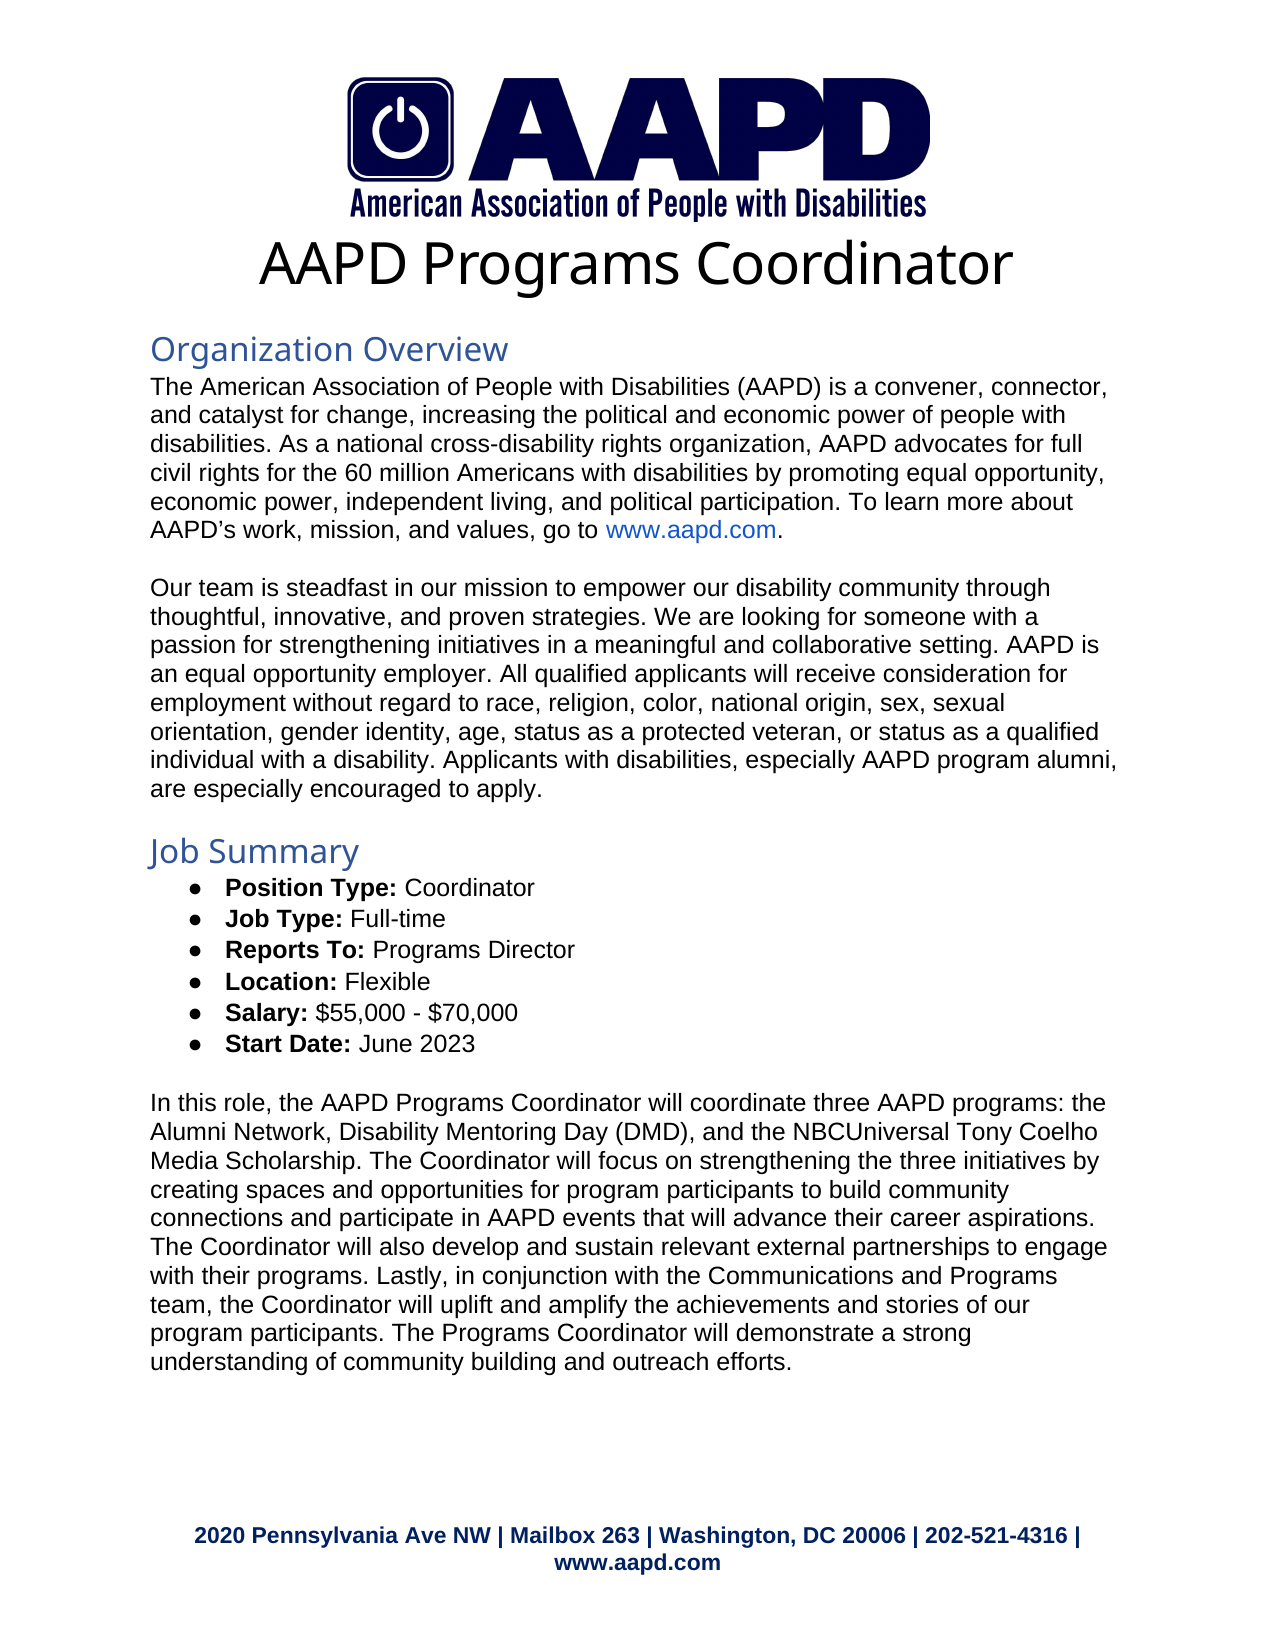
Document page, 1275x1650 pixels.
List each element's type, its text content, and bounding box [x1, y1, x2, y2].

list Reports To: Programs Director [187, 935, 1125, 964]
list Start Date: June 2023 [187, 1028, 1125, 1057]
list Job Type: Full-time [187, 904, 1125, 933]
title AAPD Programs Coordinator [150, 222, 1125, 301]
subtitle Job Summary [150, 828, 1125, 873]
list Position Type: Coordinator [187, 873, 1125, 902]
list Location: Flexible [187, 966, 1125, 995]
list Salary: $55,000 - $70,000 [187, 997, 1125, 1026]
subtitle Organization Overview [150, 326, 1125, 372]
picture [345, 75, 930, 222]
text In this role, the AAPD Programs Coordinator will coordinate three AAPD programs: the Alumni Network, Disability Mentoring Day (DMD), and the NBCUniversal Tony Coelho Media Scholarship. The Coordinator will focus on strengthening the three initiatives by creating spaces and opportunities for program participants to build community connections and participate in AAPD events that will advance their career aspirations. The Coordinator will also develop and sustain relevant external partnerships to engage with their programs. Lastly, in conjunction with the Communications and Programs team, the Coordinator will uplift and amplify the achievements and stories of our program participants. The Programs Coordinator will demonstrate a strong understanding of community building and outreach efforts. [150, 1088, 1125, 1376]
text Our team is steadfast in our mission to empower our disability community through thoughtful, innovative, and proven strategies. We are looking for someone with a passion for strengthening initiatives in a meaningful and collaborative setting. AAPD is an equal opportunity employer. All qualified applicants will receive consideration for employment without regard to race, religion, color, national origin, sex, sexual orientation, gender identity, age, status as a protected veteran, or status as a qualified individual with a disability. Applicants with disabilities, especially AAPD program alumni, are especially encouraged to apply. [150, 573, 1125, 803]
text The American Association of People with Disabilities (AAPD) is a convener, connector, and catalyst for change, increasing the political and economic power of people with disabilities. As a national cross-disability rights organization, AAPD advocates for full civil rights for the 60 million Americans with disabilities by promoting equal opportunity, economic power, independent living, and political participation. To learn more about AAPD’s work, mission, and values, go to www.aapd.com. [150, 372, 1125, 544]
